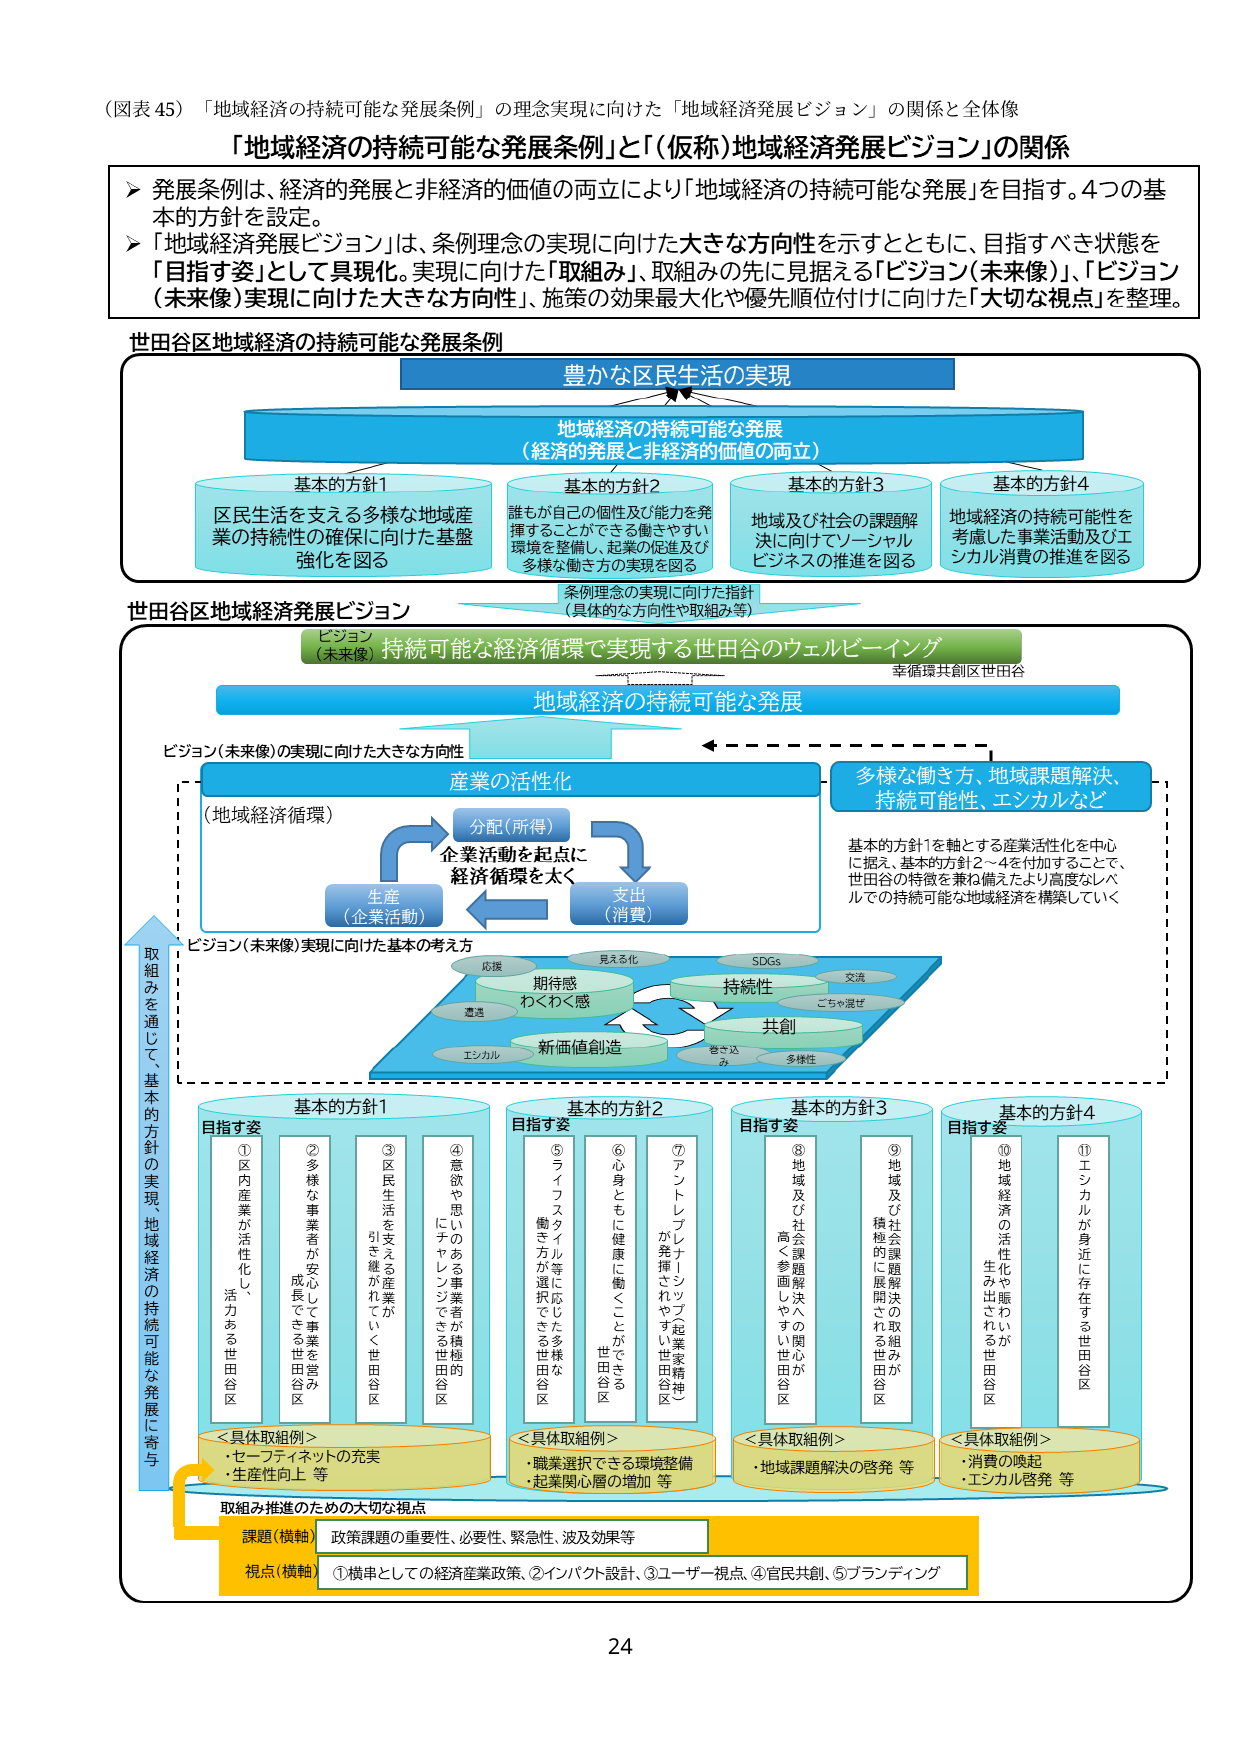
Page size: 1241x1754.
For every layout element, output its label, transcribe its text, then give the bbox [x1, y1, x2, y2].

picture [94, 121, 1207, 1603]
text （図表45）「地域経済の持続可能な発展条例」の理念実現に向けた「地域経済発展ビジョン」の関係と全体像基本的方針１ [94, 94, 1146, 121]
